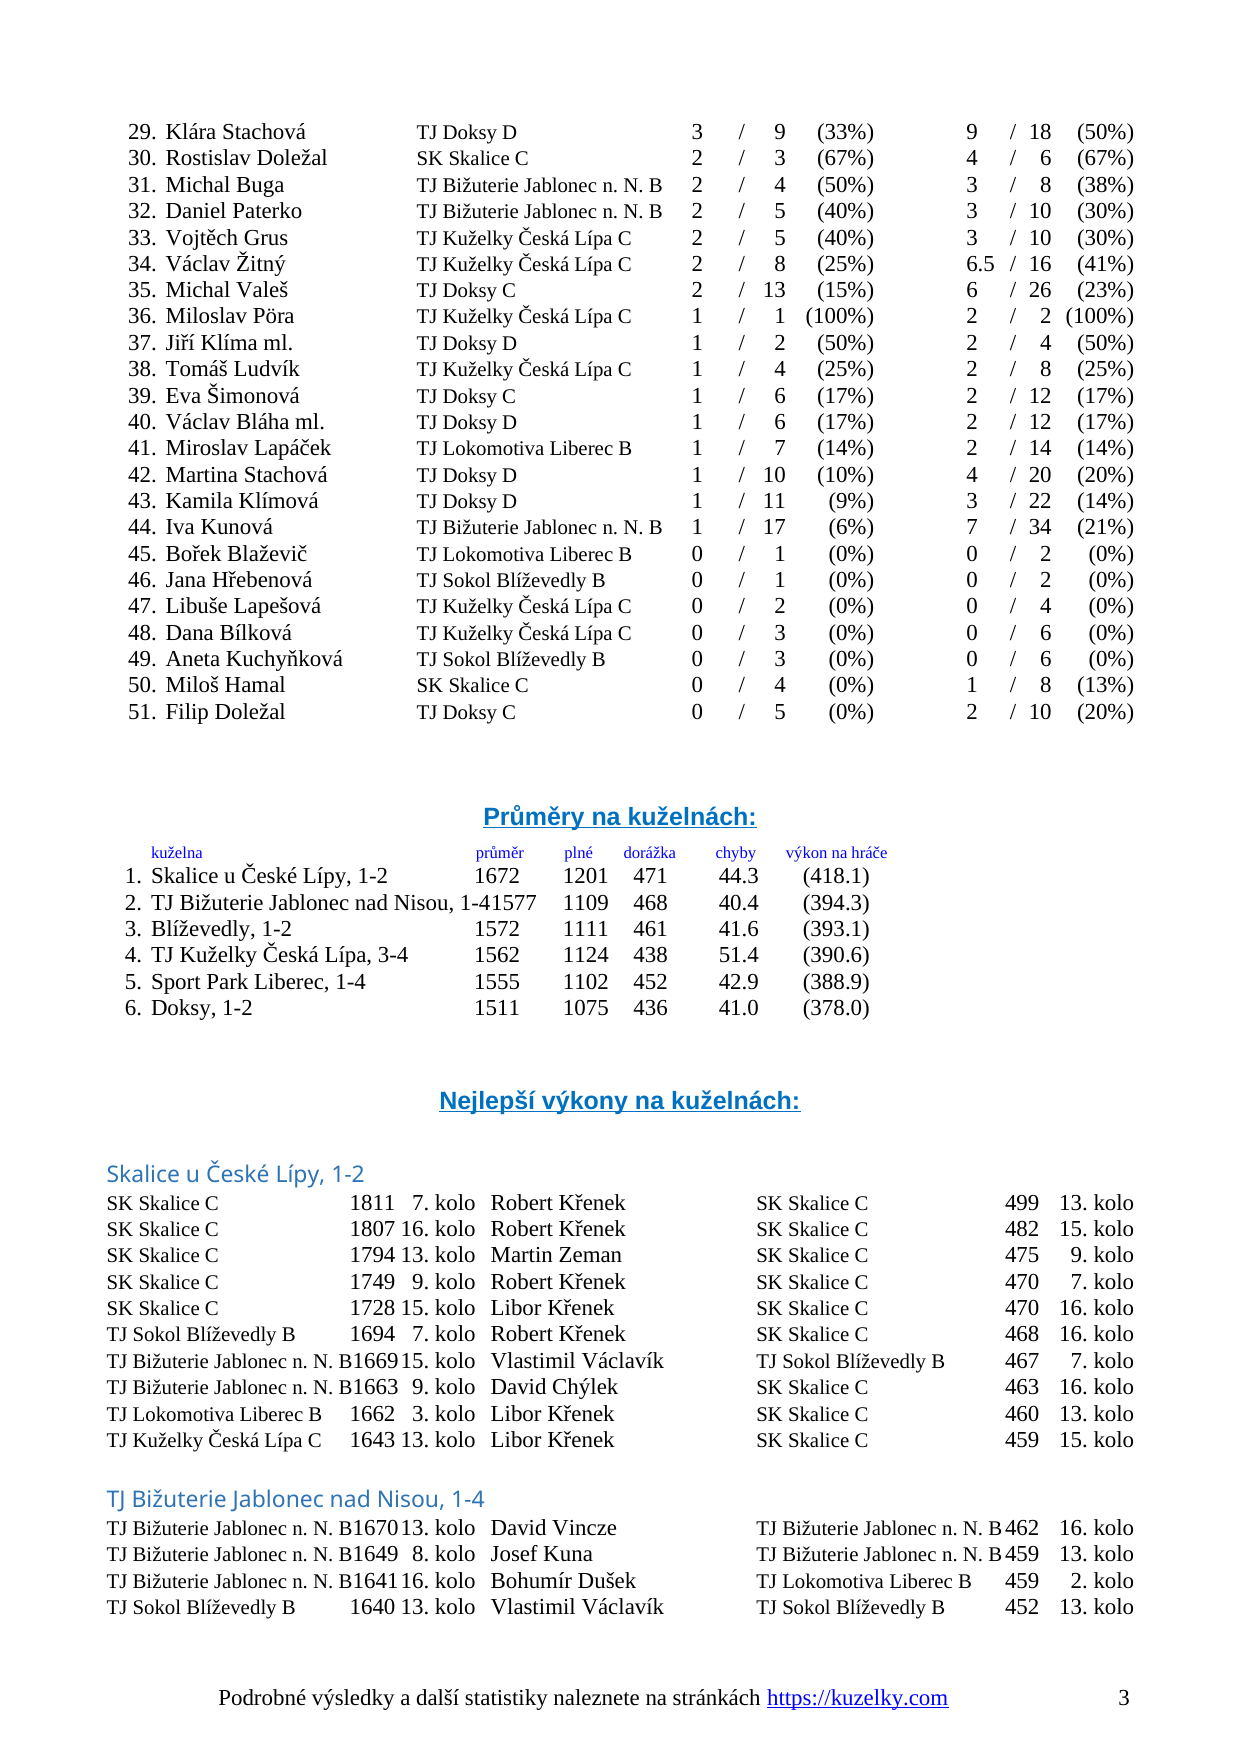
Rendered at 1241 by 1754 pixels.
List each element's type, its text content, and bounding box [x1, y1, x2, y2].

text 38. Tomáš Ludvík TJ Kuželky Česká Lípa C 1 / 4 (25%) 2 / 8 (25%) [106, 355, 1134, 382]
text 50. Miloš Hamal SK Skalice C 0 / 4 (0%) 1 / 8 (13%) [106, 672, 1134, 698]
text 1. Skalice u České Lípy, 1-2 1672 1201 471 44.3 (418.1) [106, 862, 1134, 889]
text kuželna průměr plné dorážka chyby výkon na hráče [106, 843, 1134, 862]
subtitle Skalice u České Lípy, 1-2 [106, 1157, 1134, 1189]
text 33. Vojtěch Grus TJ Kuželky Česká Lípa C 2 / 5 (40%) 3 / 10 (30%) [106, 223, 1134, 250]
text 3. Blíževedly, 1-2 1572 1111 461 41.6 (393.1) [106, 915, 1134, 941]
text TJ Lokomotiva Liberec B 1662 3. kolo Libor Křenek SK Skalice C 460 13. kolo [106, 1399, 1134, 1426]
text TJ Bižuterie Jablonec n. N. B 1649 8. kolo Josef Kuna TJ Bižuterie Jablonec n. N. B 459 13. kolo [106, 1540, 1134, 1567]
text SK Skalice C 1728 15. kolo Libor Křenek SK Skalice C 470 16. kolo [106, 1294, 1134, 1321]
text 43. Kamila Klímová TJ Doksy D 1 / 11 (9%) 3 / 22 (14%) [106, 487, 1134, 513]
text Nejlepší výkony na kuželnách: [94, 1086, 1145, 1114]
text TJ Kuželky Česká Lípa C 1643 13. kolo Libor Křenek SK Skalice C 459 15. kolo [106, 1426, 1134, 1452]
text 39. Eva Šimonová TJ Doksy C 1 / 6 (17%) 2 / 12 (17%) [106, 382, 1134, 408]
text 36. Miloslav Pöra TJ Kuželky Česká Lípa C 1 / 1 (100%) 2 / 2 (100%) [106, 303, 1134, 329]
text 42. Martina Stachová TJ Doksy D 1 / 10 (10%) 4 / 20 (20%) [106, 461, 1134, 487]
text TJ Bižuterie Jablonec n. N. B 1669 15. kolo Vlastimil Václavík TJ Sokol Blíževedly B 467 7. kolo [106, 1347, 1134, 1373]
text 49. Aneta Kuchyňková TJ Sokol Blíževedly B 0 / 3 (0%) 0 / 6 (0%) [106, 645, 1134, 672]
text SK Skalice C 1794 13. kolo Martin Zeman SK Skalice C 475 9. kolo [106, 1241, 1134, 1268]
text 47. Libuše Lapešová TJ Kuželky Česká Lípa C 0 / 2 (0%) 0 / 4 (0%) [106, 592, 1134, 619]
text TJ Bižuterie Jablonec n. N. B 1641 16. kolo Bohumír Dušek TJ Lokomotiva Liberec B 459 2. kolo [106, 1567, 1134, 1593]
text 6. Doksy, 1-2 1511 1075 436 41.0 (378.0) [106, 994, 1134, 1021]
text 44. Iva Kunová TJ Bižuterie Jablonec n. N. B 1 / 17 (6%) 7 / 34 (21%) [106, 513, 1134, 540]
text SK Skalice C 1807 16. kolo Robert Křenek SK Skalice C 482 15. kolo [106, 1215, 1134, 1241]
text 46. Jana Hřebenová TJ Sokol Blíževedly B 0 / 1 (0%) 0 / 2 (0%) [106, 566, 1134, 592]
text 31. Michal Buga TJ Bižuterie Jablonec n. N. B 2 / 4 (50%) 3 / 8 (38%) [106, 171, 1134, 197]
text SK Skalice C 1811 7. kolo Robert Křenek SK Skalice C 499 13. kolo [106, 1189, 1134, 1215]
text 29. Klára Stachová TJ Doksy D 3 / 9 (33%) 9 / 18 (50%) [106, 118, 1134, 144]
text 40. Václav Bláha ml. TJ Doksy D 1 / 6 (17%) 2 / 12 (17%) [106, 408, 1134, 434]
text 41. Miroslav Lapáček TJ Lokomotiva Liberec B 1 / 7 (14%) 2 / 14 (14%) [106, 434, 1134, 461]
text 45. Bořek Blaževič TJ Lokomotiva Liberec B 0 / 1 (0%) 0 / 2 (0%) [106, 540, 1134, 566]
text 51. Filip Doležal TJ Doksy C 0 / 5 (0%) 2 / 10 (20%) [106, 698, 1134, 724]
text 48. Dana Bílková TJ Kuželky Česká Lípa C 0 / 3 (0%) 0 / 6 (0%) [106, 619, 1134, 645]
text 32. Daniel Paterko TJ Bižuterie Jablonec n. N. B 2 / 5 (40%) 3 / 10 (30%) [106, 197, 1134, 223]
text 5. Sport Park Liberec, 1-4 1555 1102 452 42.9 (388.9) [106, 968, 1134, 994]
text 2. TJ Bižuterie Jablonec nad Nisou, 1-4 1577 1109 468 40.4 (394.3) [106, 889, 1134, 915]
text TJ Bižuterie Jablonec n. N. B 1663 9. kolo David Chýlek SK Skalice C 463 16. kolo [106, 1373, 1134, 1399]
text TJ Sokol Blíževedly B 1694 7. kolo Robert Křenek SK Skalice C 468 16. kolo [106, 1321, 1134, 1347]
subtitle TJ Bižuterie Jablonec nad Nisou, 1-4 [106, 1483, 1134, 1514]
text 34. Václav Žitný TJ Kuželky Česká Lípa C 2 / 8 (25%) 6.5 / 16 (41%) [106, 250, 1134, 276]
text TJ Sokol Blíževedly B 1640 13. kolo Vlastimil Václavík TJ Sokol Blíževedly B 452 13. kolo [106, 1593, 1134, 1619]
text TJ Bižuterie Jablonec n. N. B 1670 13. kolo David Vincze TJ Bižuterie Jablonec n. N. B 462 16. kolo [106, 1514, 1134, 1540]
text 4. TJ Kuželky Česká Lípa, 3-4 1562 1124 438 51.4 (390.6) [106, 941, 1134, 968]
text Průměry na kuželnách: [94, 802, 1145, 831]
text 35. Michal Valeš TJ Doksy C 2 / 13 (15%) 6 / 26 (23%) [106, 276, 1134, 303]
text 37. Jiří Klíma ml. TJ Doksy D 1 / 2 (50%) 2 / 4 (50%) [106, 329, 1134, 355]
text 30. Rostislav Doležal SK Skalice C 2 / 3 (67%) 4 / 6 (67%) [106, 144, 1134, 171]
text SK Skalice C 1749 9. kolo Robert Křenek SK Skalice C 470 7. kolo [106, 1268, 1134, 1294]
